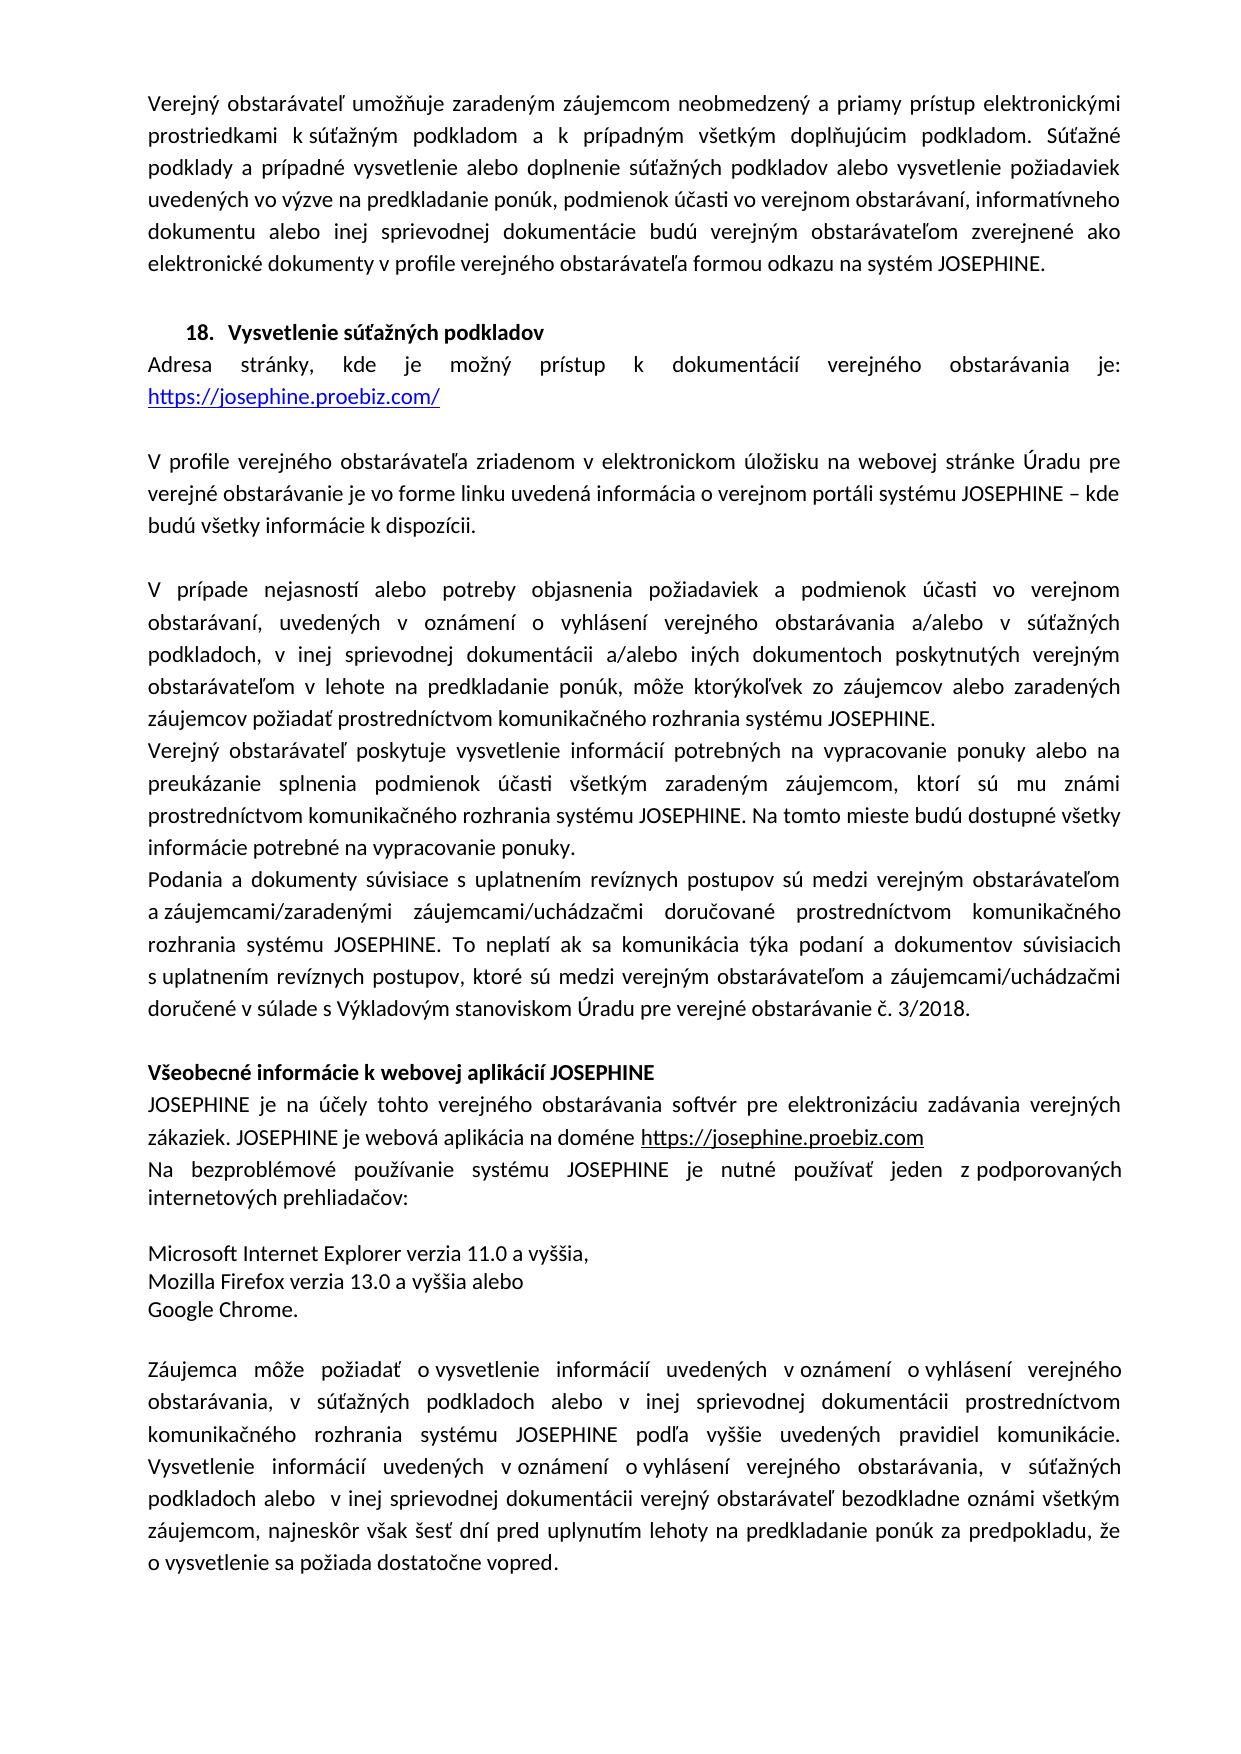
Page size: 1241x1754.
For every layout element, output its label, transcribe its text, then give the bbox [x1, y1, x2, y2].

text Google Chrome. [148, 1295, 1122, 1323]
text Na bezproblémové používanie systému JOSEPHINE je nutné používať jeden z podporovaných internetových prehliadačov: [148, 1155, 1122, 1211]
text V prípade nejasností alebo potreby objasnenia požiadaviek a podmienok účasti vo verejnom obstarávaní, uvedených v oznámení o vyhlásení verejného obstarávania a/alebo v súťažných podkladoch, v inej sprievodnej dokumentácii a/alebo iných dokumentoch poskytnutých verejným obstarávateľom v lehote na predkladanie ponúk, môže ktorýkoľvek zo záujemcov alebo zaradených záujemcov požiadať prostredníctvom komunikačného rozhrania systému JOSEPHINE. [148, 576, 1122, 732]
text Verejný obstarávateľ umožňuje zaradeným záujemcom neobmedzený a priamy prístup elektronickými prostriedkami k súťažným podkladom a k prípadným všetkým doplňujúcim podkladom. Súťažné podklady a prípadné vysvetlenie alebo doplnenie súťažných podkladov alebo vysvetlenie požiadaviek uvedených vo výzve na predkladanie ponúk, podmienok účasti vo verejnom obstarávaní, informatívneho dokumentu alebo inej sprievodnej dokumentácie budú verejným obstarávateľom zverejnené ako elektronické dokumenty v profile verejného obstarávateľa formou odkazu na systém JOSEPHINE. [148, 89, 1122, 278]
subtitle Vysvetlenie súťažných podkladov [185, 318, 1122, 346]
text Záujemca môže požiadať o vysvetlenie informácií uvedených v oznámení o vyhlásení verejného obstarávania, v súťažných podkladoch alebo v inej sprievodnej dokumentácii prostredníctvom komunikačného rozhrania systému JOSEPHINE podľa vyššie uvedených pravidiel komunikácie. Vysvetlenie informácií uvedených v oznámení o vyhlásení verejného obstarávania, v súťažných podkladoch alebo v inej sprievodnej dokumentácii verejný obstarávateľ bezodkladne oznámi všetkým záujemcom, najneskôr však šesť dní pred uplynutím lehoty na predkladanie ponúk za predpokladu, že o vysvetlenie sa požiada dostatočne vopred. [148, 1355, 1122, 1576]
text Všeobecné informácie k webovej aplikácií JOSEPHINE [148, 1058, 1122, 1086]
text Verejný obstarávateľ poskytuje vysvetlenie informácií potrebných na vypracovanie ponuky alebo na preukázanie splnenia podmienok účasti všetkým zaradeným záujemcom, ktorí sú mu známi prostredníctvom komunikačného rozhrania systému JOSEPHINE. Na tomto mieste budú dostupné všetky informácie potrebné na vypracovanie ponuky. [148, 737, 1122, 861]
text Podania a dokumenty súvisiace s uplatnením revíznych postupov sú medzi verejným obstarávateľom a záujemcami/zaradenými záujemcami/uchádzačmi doručované prostredníctvom komunikačného rozhrania systému JOSEPHINE. To neplatí ak sa komunikácia týka podaní a dokumentov súvisiacich s uplatnením revíznych postupov, ktoré sú medzi verejným obstarávateľom a záujemcami/uchádzačmi doručené v súlade s Výkladovým stanoviskom Úradu pre verejné obstarávanie č. 3/2018. [148, 865, 1122, 1022]
text Adresa stránky, kde je možný prístup k dokumentácií verejného obstarávania je: https://josephine.proebiz.com/ [148, 350, 1122, 411]
text Microsoft Internet Explorer verzia 11.0 a vyššia, [148, 1239, 1122, 1267]
text JOSEPHINE je na účely tohto verejného obstarávania softvér pre elektronizáciu zadávania verejných zákaziek. JOSEPHINE je webová aplikácia na doméne https://josephine.proebiz.com [148, 1091, 1122, 1151]
text V profile verejného obstarávateľa zriadenom v elektronickom úložisku na webovej stránke Úradu pre verejné obstarávanie je vo forme linku uvedená informácia o verejnom portáli systému JOSEPHINE – kde budú všetky informácie k dispozícii. [148, 447, 1122, 539]
text Mozilla Firefox verzia 13.0 a vyššia alebo [148, 1267, 1122, 1295]
